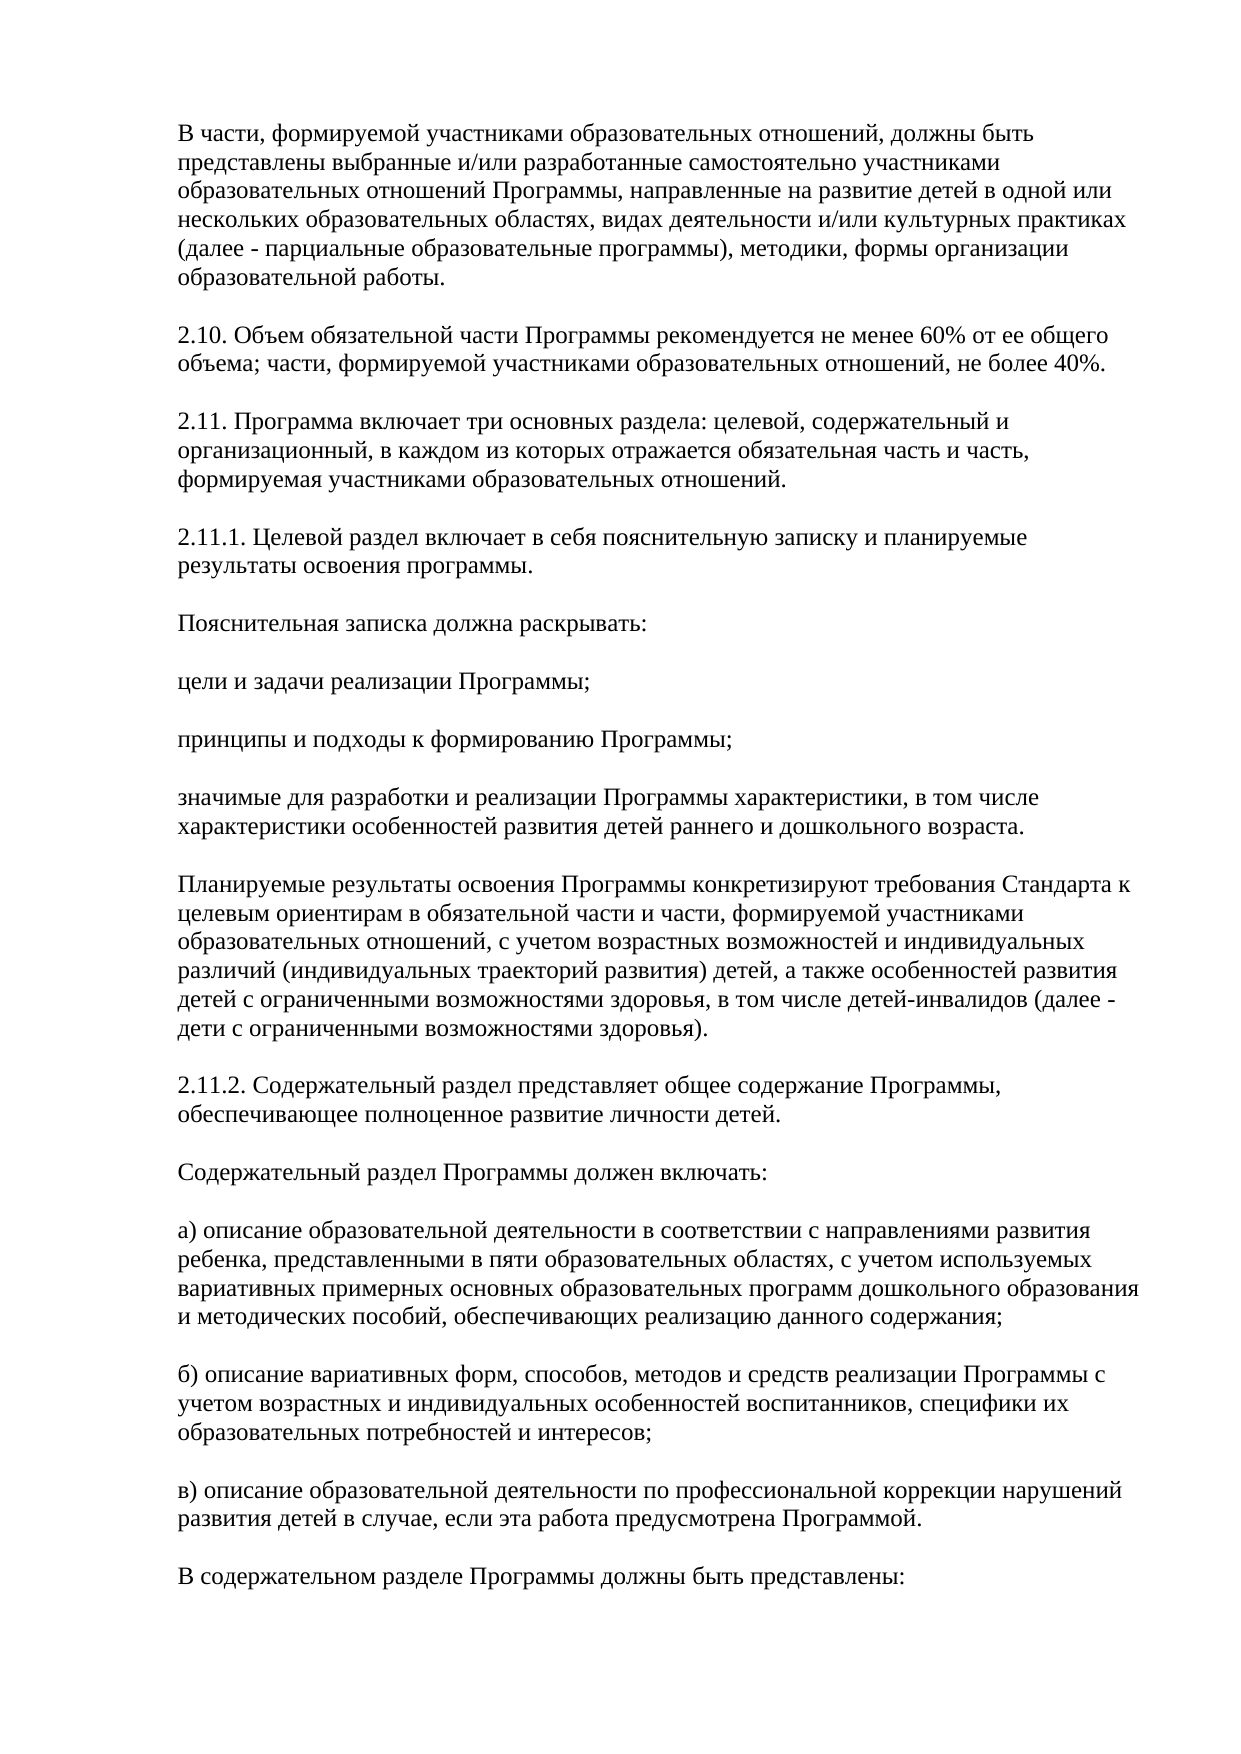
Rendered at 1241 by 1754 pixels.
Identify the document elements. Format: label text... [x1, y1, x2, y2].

text В содержательном разделе Программы должны быть представлены: [177, 1561, 1152, 1590]
text б) описание вариативных форм, способов, методов и средств реализации Программы с учетом возрастных и индивидуальных особенностей воспитанников, специфики их образовательных потребностей и интересов; [177, 1359, 1152, 1446]
text Пояснительная записка должна раскрывать: [177, 608, 1152, 637]
text 2.10. Объем обязательной части Программы рекомендуется не менее 60% от ее общего объема; части, формируемой участниками образовательных отношений, не более 40%. [177, 320, 1152, 377]
text в) описание образовательной деятельности по профессиональной коррекции нарушений развития детей в случае, если эта работа предусмотрена Программой. [177, 1475, 1152, 1532]
text Содержательный раздел Программы должен включать: [177, 1157, 1152, 1186]
text цели и задачи реализации Программы; [177, 666, 1152, 695]
text 2.11. Программа включает три основных раздела: целевой, содержательный и организационный, в каждом из которых отражается обязательная часть и часть, формируемая участниками образовательных отношений. [177, 406, 1152, 493]
text В части, формируемой участниками образовательных отношений, должны быть представлены выбранные и/или разработанные самостоятельно участниками образовательных отношений Программы, направленные на развитие детей в одной или нескольких образовательных областях, видах деятельности и/или культурных практиках (далее - парциальные образовательные программы), методики, формы организации образовательной работы. [177, 118, 1152, 291]
text Планируемые результаты освоения Программы конкретизируют требования Стандарта к целевым ориентирам в обязательной части и части, формируемой участниками образовательных отношений, с учетом возрастных возможностей и индивидуальных различий (индивидуальных траекторий развития) детей, а также особенностей развития детей с ограниченными возможностями здоровья, в том числе детей-инвалидов (далее - дети с ограниченными возможностями здоровья). [177, 869, 1152, 1041]
text значимые для разработки и реализации Программы характеристики, в том числе характеристики особенностей развития детей раннего и дошкольного возраста. [177, 782, 1152, 840]
text принципы и подходы к формированию Программы; [177, 724, 1152, 753]
text а) описание образовательной деятельности в соответствии с направлениями развития ребенка, представленными в пяти образовательных областях, с учетом используемых вариативных примерных основных образовательных программ дошкольного образования и методических пособий, обеспечивающих реализацию данного содержания; [177, 1215, 1152, 1330]
text 2.11.1. Целевой раздел включает в себя пояснительную записку и планируемые результаты освоения программы. [177, 522, 1152, 579]
text 2.11.2. Содержательный раздел представляет общее содержание Программы, обеспечивающее полноценное развитие личности детей. [177, 1071, 1152, 1128]
